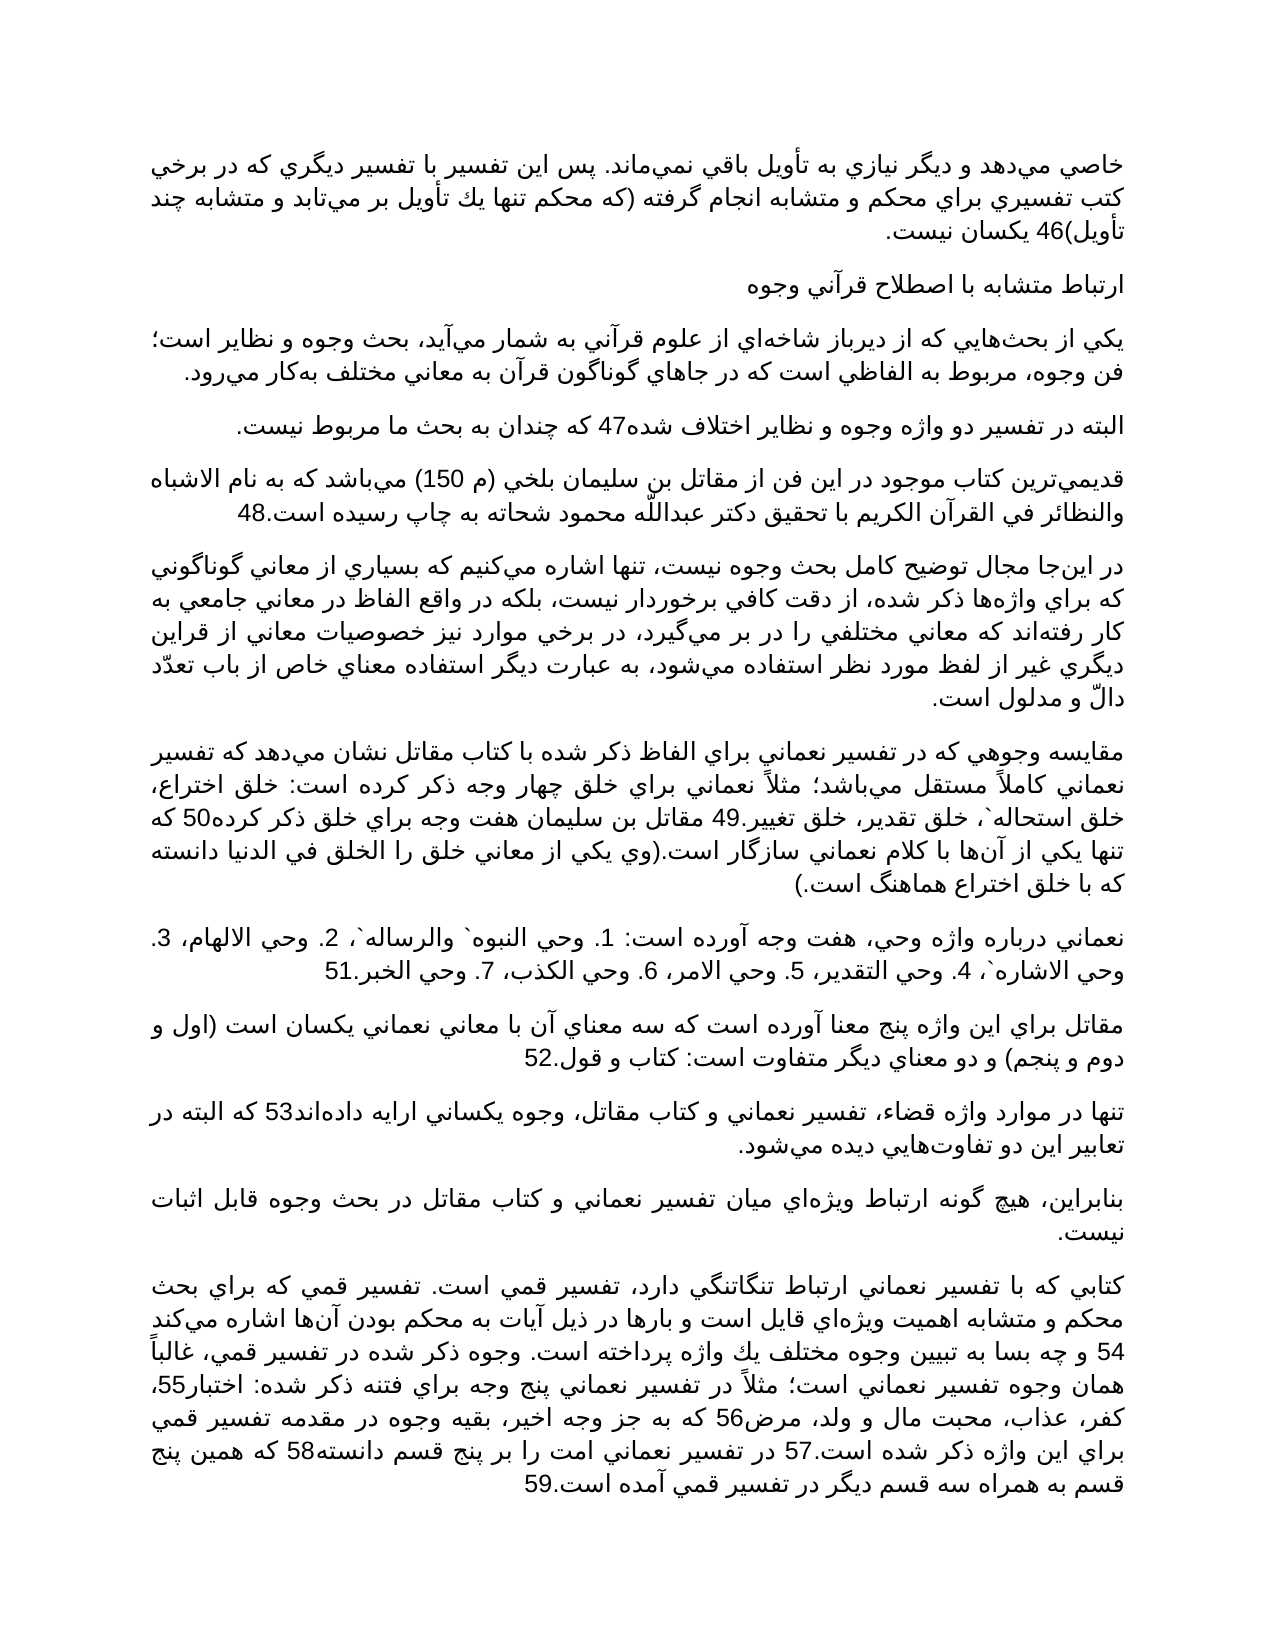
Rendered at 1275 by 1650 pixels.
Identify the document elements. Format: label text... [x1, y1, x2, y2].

text نعماني‌ درباره‌ واژه‌ وحي، هفت‌ وجه‌ آورده‌ است: 1. وحي‌ النبوه` والرساله`، 2. وحي‌ الالهام، 3. وحي‌ الاشاره`‌، 4. وحي‌ التقدير، 5. وحي‌ الامر، 6. وحي‌ الكذب، 7. وحي‌ الخبر.51 [150, 923, 1125, 985]
text مقايسه‌ وجوهي‌ كه‌ در تفسير نعماني‌ براي‌ الفاظ‌ ذكر شده‌ با كتاب‌ مقاتل‌ نشان‌ مي‌دهد كه‌ تفسير نعماني‌ كاملاً مستقل‌ مي‌باشد؛ مثلاً نعماني‌ براي‌ خلق‌ چهار وجه‌ ذكر كرده‌ است: خلق‌ اختراع، خلق‌ استحاله`، خلق‌ تقدير، خلق‌ تغيير.49 مقاتل‌ بن‌ سليمان‌ هفت‌ وجه‌ براي‌ خلق‌ ذكر كرده50 كه‌ تنها يكي‌ از آن‌ها با كلام‌ نعماني‌ سازگار است.(وي‌ يكي‌ از معاني‌ خلق‌ را الخلق‌ في‌ الدنيا دانسته‌ كه‌ با خلق‌ اختراع‌ هماهنگ‌ است.) [150, 737, 1125, 898]
text بنابراين، هيچ‌ گونه‌ ارتباط‌ ويژه‌اي‌ ميان‌ تفسير نعماني‌ و كتاب‌ مقاتل‌ در بحث‌ وجوه‌ قابل‌ اثبات‌ نيست. [150, 1184, 1125, 1246]
text مقاتل‌ براي‌ اين‌ واژه‌ پنج‌ معنا آورده‌ است‌ كه‌ سه‌ معناي‌ آن‌ با معاني‌ نعماني‌ يكسان‌ است‌ (اول‌ و دوم‌ و پنجم) و دو معناي‌ ديگر متفاوت‌ است: كتاب‌ و قول.52 [150, 1010, 1125, 1072]
text تنها در موارد واژه‌ قضاء، تفسير نعماني‌ و كتاب‌ مقاتل، وجوه‌ يكساني‌ ارايه‌ داده‌اند53 كه‌ البته‌ در تعابير اين‌ دو تفاوت‌هايي‌ ديده‌ مي‌شود. [150, 1097, 1125, 1159]
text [150, 150, 1125, 245]
text در اين‌جا مجال‌ توضيح‌ كامل‌ بحث‌ وجوه‌ نيست، تنها اشاره‌ مي‌كنيم‌ كه‌ بسياري‌ از معاني‌ گوناگوني‌ كه‌ براي‌ واژه‌ها ذكر شده، از دقت‌ كافي‌ برخوردار نيست، بلكه در واقع‌ الفاظ‌ در معاني‌ جامعي‌ به‌ كار رفته‌اند كه‌ معاني‌ مختلفي‌ را در بر مي‌گيرد، در برخي‌ موارد نيز خصوصيات‌ معاني‌ از قراين‌ ديگري‌ غير از لفظ‌ مورد نظر استفاده‌ مي‌شود، به عبارت ديگر استفاده‌ معناي‌ خاص‌ از باب‌ تعدّد دالّ و مدلول‌ است. [150, 551, 1125, 712]
text كتابي‌ كه‌ با تفسير نعماني‌ ارتباط‌ تنگاتنگي‌ دارد، تفسير قمي‌ است. تفسير قمي‌ كه‌ براي‌ بحث‌ محكم‌ و متشابه‌ اهميت‌ ويژه‌اي‌ قايل‌ است‌ و بارها در ذيل‌ آيات‌ به‌ محكم‌ بودن‌ آن‌ها اشاره‌ مي‌كند54 و چه‌ بسا به‌ تبيين‌ وجوه‌ مختلف‌ يك‌ واژه‌ پرداخته است. وجوه‌ ذكر شده‌ در تفسير قمي، غالباً همان‌ وجوه‌ تفسير نعماني‌ است؛ مثلاً در تفسير نعماني‌ پنج‌ وجه‌ براي‌ فتنه‌ ذكر شده: اختبار55، كفر، عذاب، محبت‌ مال‌ و ولد، مرض56 كه‌ به‌ جز وجه‌ اخير، بقيه‌ وجوه‌ در مقدمه‌ تفسير قمي‌ براي‌ اين‌ واژه‌ ذكر شده‌ است.57 در تفسير نعماني‌ امت‌ را بر پنج‌ قسم‌ دانسته58 كه‌ همين‌ پنج‌ قسم‌ به‌ همراه‌ سه‌ قسم‌ ديگر در تفسير قمي‌ آمده‌ است.59 [150, 1271, 1125, 1498]
text ارتباط‌ متشابه‌ با اصطلاح‌ قرآني‌ وجوه‌ [150, 270, 1125, 299]
text قديمي‌ترين‌ كتاب‌ موجود در اين‌ فن‌ از مقاتل‌ بن‌ سليمان‌ بلخي‌ (م‌ 150) مي‌باشد كه‌ به‌ نام‌ الاشباه‌ والنظائر في‌ القرآن‌ الكريم‌ با تحقيق‌ دكتر عبداللّه‌ محمود شحاته‌ به‌ چاپ‌ رسيده‌ است.48 [150, 464, 1125, 526]
text البته‌ در تفسير دو واژه‌ وجوه‌ و نظاير اختلاف‌ شده47 كه‌ چندان‌ به‌ بحث‌ ما مربوط‌ نيست. [150, 411, 1125, 439]
text يكي‌ از بحث‌هايي‌ كه‌ از ديرباز شاخه‌اي‌ از علوم‌ قرآني‌ به‌ شمار مي‌آيد، بحث‌ وجوه‌ و نظاير است؛ فن‌ وجوه، مربوط‌ به‌ الفاظي‌ است‌ كه‌ در جاهاي‌ گوناگون‌ قرآن‌ به‌ معاني‌ مختلف‌ به‌كار مي‌رود. [150, 324, 1125, 386]
